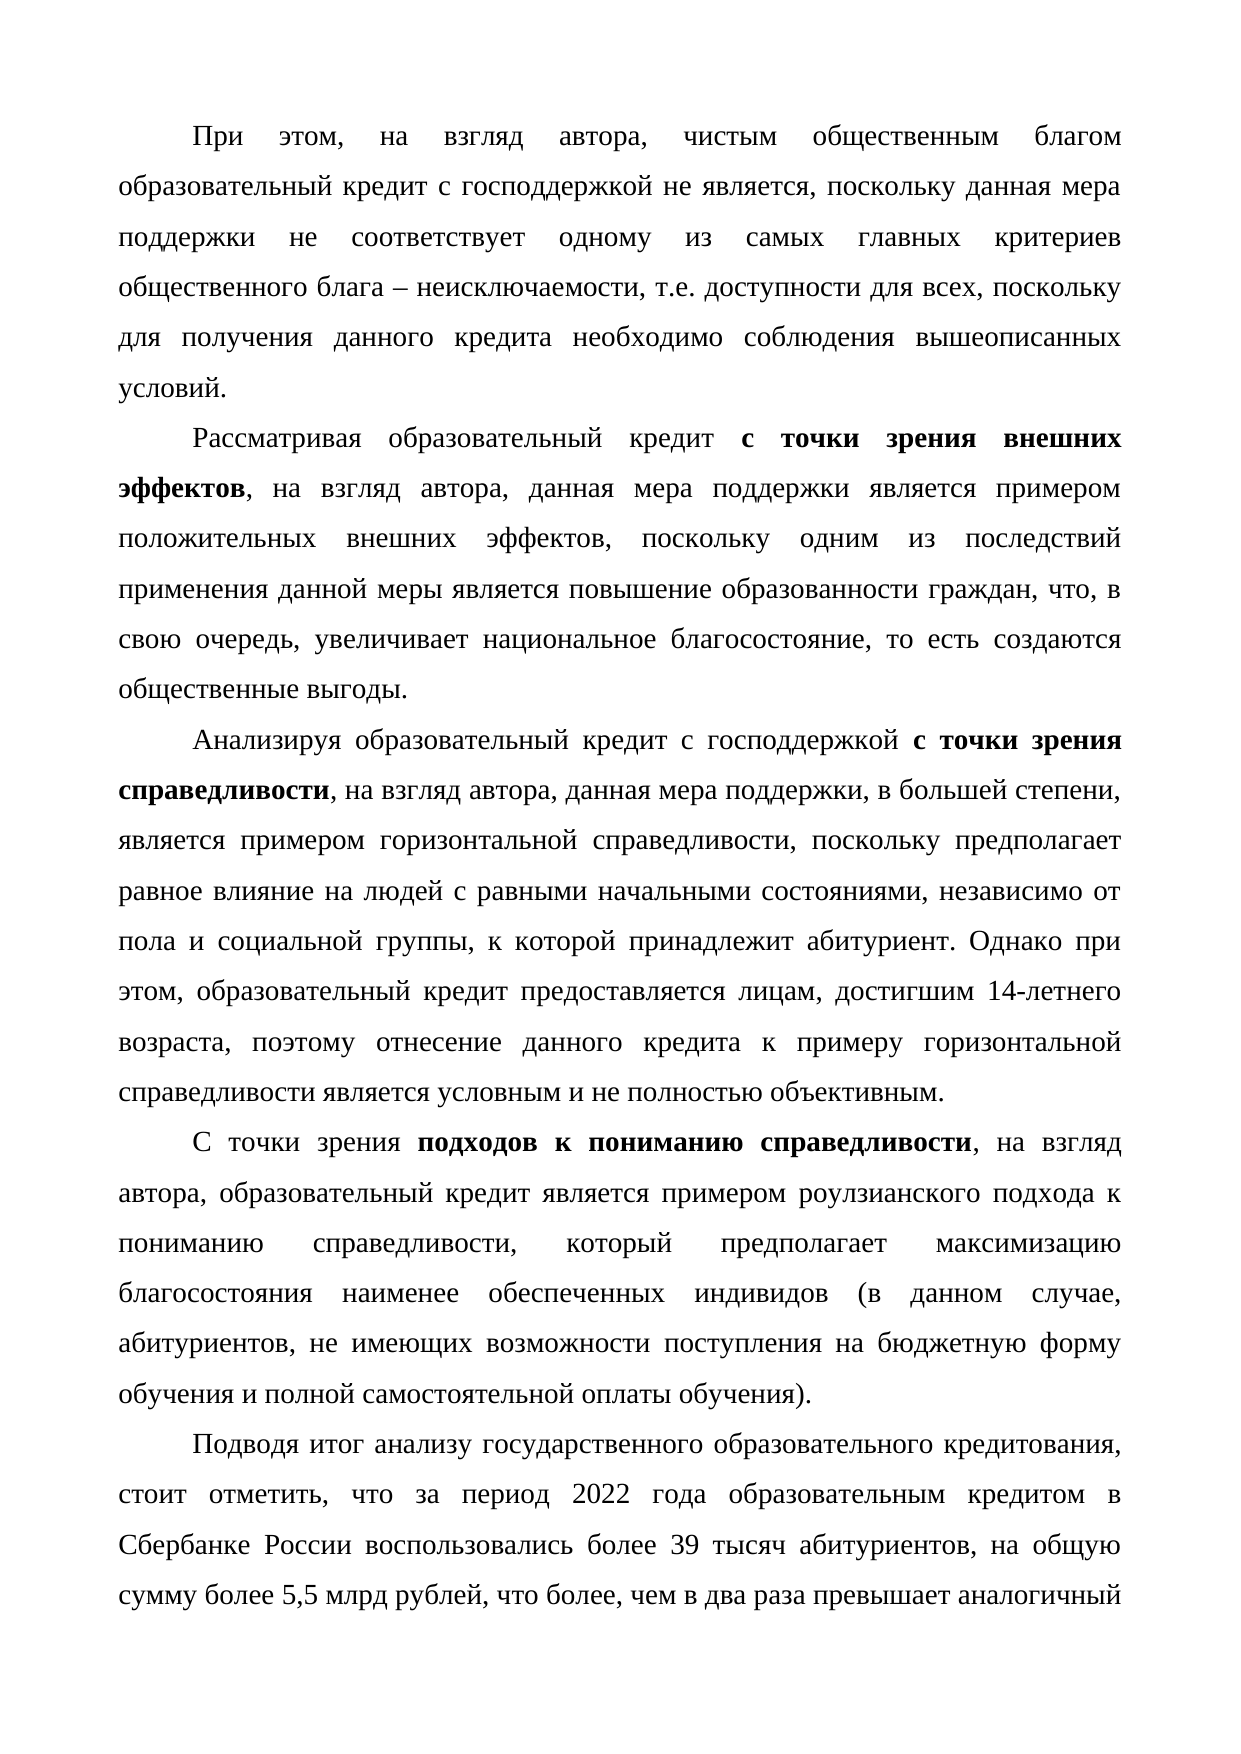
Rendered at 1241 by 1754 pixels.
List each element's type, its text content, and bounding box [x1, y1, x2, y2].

text При этом, на взгляд автора, чистым общественным благом образовательный кредит с господдержкой не является, поскольку данная мера поддержки не соответствует одному из самых главных критериев общественного блага – неисключаемости, т.е. доступности для всех, поскольку для получения данного кредита необходимо соблюдения вышеописанных условий. [118, 118, 1122, 403]
text Анализируя образовательный кредит с господдержкой с точки зрения справедливости, на взгляд автора, данная мера поддержки, в большей степени, является примером горизонтальной справедливости, поскольку предполагает равное влияние на людей с равными начальными состояниями, независимо от пола и социальной группы, к которой принадлежит абитуриент. Однако при этом, образовательный кредит предоставляется лицам, достигшим 14-летнего возраста, поэтому отнесение данного кредита к примеру горизонтальной справедливости является условным и не полностью объективным. [118, 722, 1122, 1108]
text Рассматривая образовательный кредит с точки зрения внешних эффектов, на взгляд автора, данная мера поддержки является примером положительных внешних эффектов, поскольку одним из последствий применения данной меры является повышение образованности граждан, что, в свою очередь, увеличивает национальное благосостояние, то есть создаются общественные выгоды. [118, 420, 1122, 705]
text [118, 1426, 1122, 1611]
text С точки зрения подходов к пониманию справедливости, на взгляд автора, образовательный кредит является примером роулзианского подхода к пониманию справедливости, который предполагает максимизацию благосостояния наименее обеспеченных индивидов (в данном случае, абитуриентов, не имеющих возможности поступления на бюджетную форму обучения и полной самостоятельной оплаты обучения). [118, 1124, 1122, 1409]
